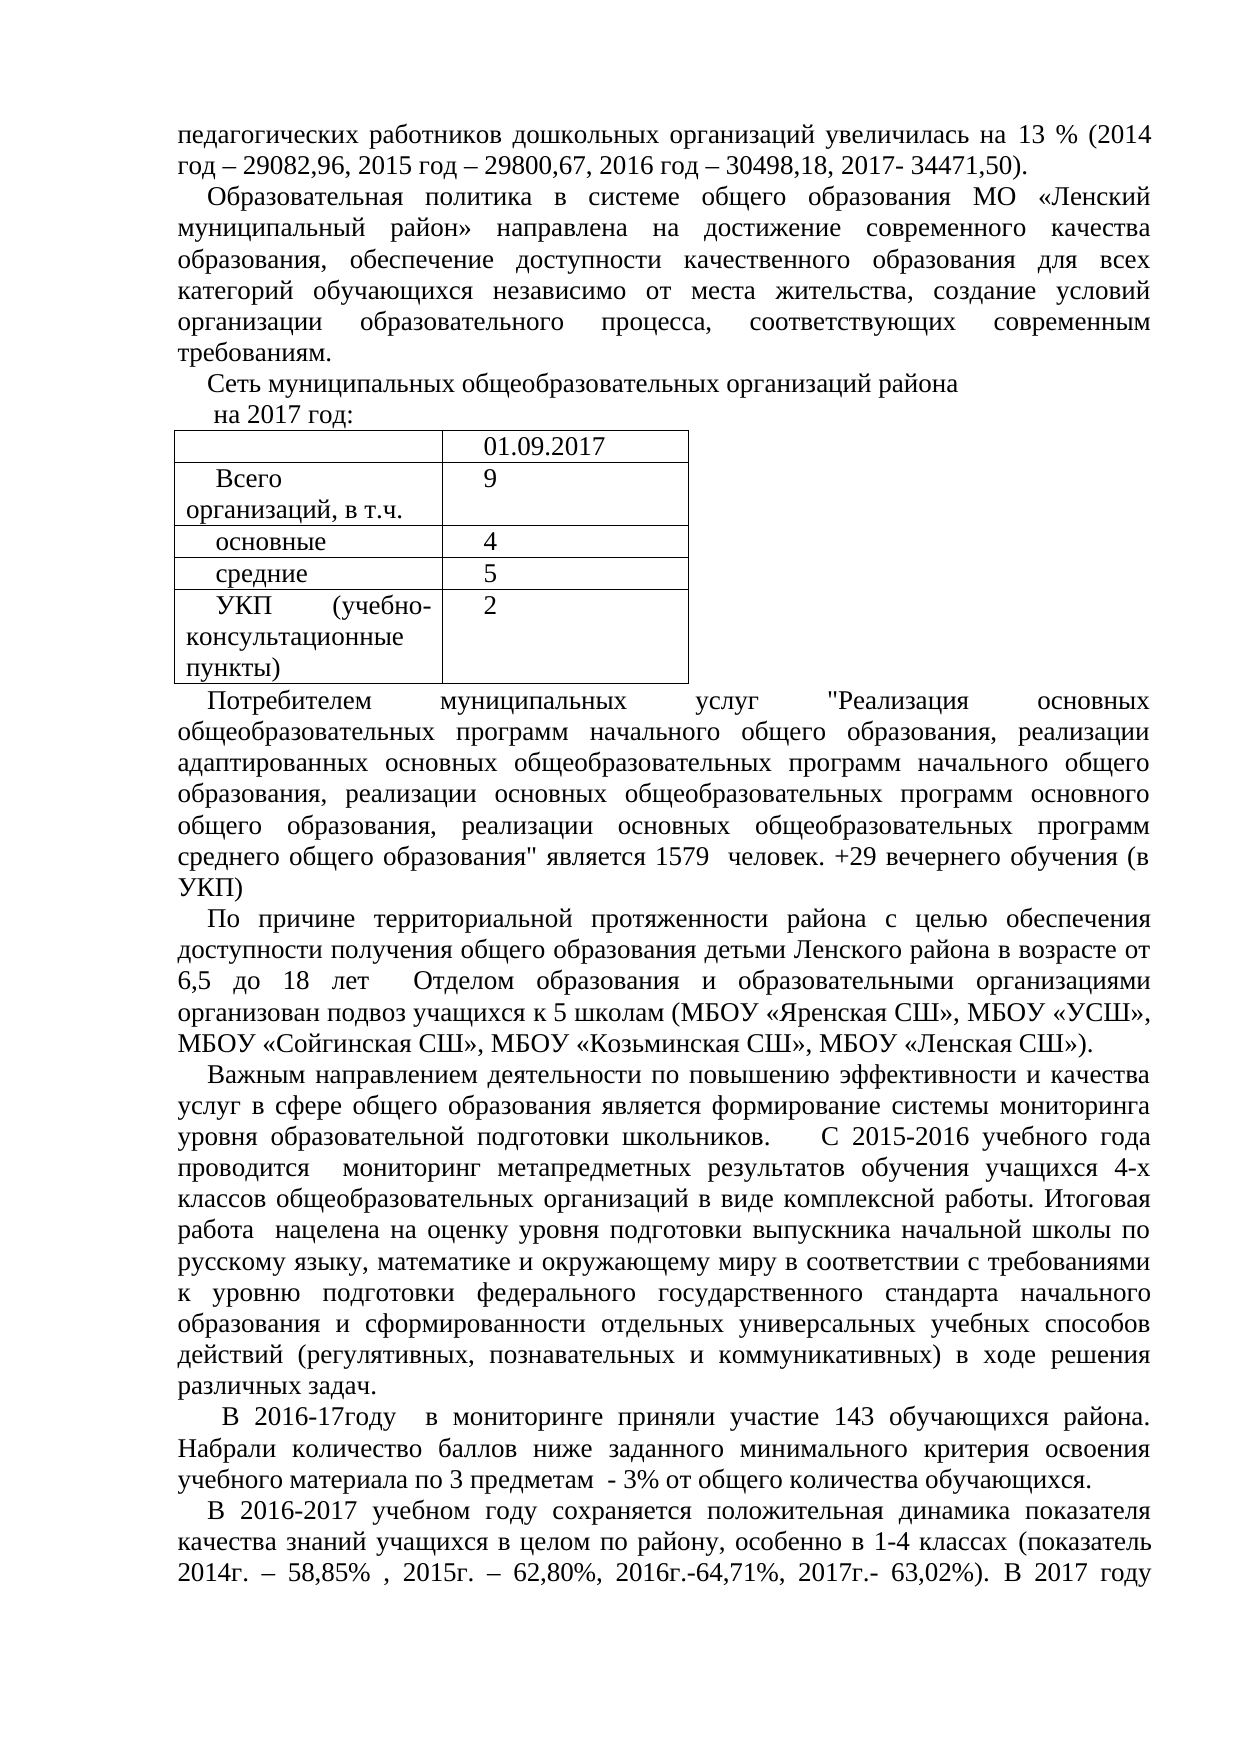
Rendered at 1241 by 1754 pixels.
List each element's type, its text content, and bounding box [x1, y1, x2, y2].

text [177, 118, 1152, 180]
table_cell 2 [443, 590, 688, 683]
table_header 01.09.2017 [443, 431, 688, 462]
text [177, 1494, 1152, 1587]
text Важным направлением деятельности по повышению эффективности и качества услуг в сфере общего образования является формирование системы мониторинга уровня образовательной подготовки школьников. С 2015-2016 учебного года проводится мониторинг метапредметных результатов обучения учащихся 4-х классов общеобразовательных организаций в виде комплексной работы. Итоговая работа нацелена на оценку уровня подготовки выпускника начальной школы по русскому языку, математике и окружающему миру в соответствии с требованиями к уровню подготовки федерального государственного стандарта начального образования и сформированности отдельных универсальных учебных способов действий (регулятивных, познавательных и коммуникативных) в ходе решения различных задач. [177, 1058, 1152, 1401]
table_cell средние [175, 558, 442, 589]
text Сеть муниципальных общеобразовательных организаций района [177, 367, 1152, 398]
table_cell основные [175, 526, 442, 557]
text В 2016-17году в мониторинге приняли участие 143 обучающихся района. Набрали количество баллов ниже заданного минимального критерия освоения учебного материала по 3 предметам - 3% от общего количества обучающихся. [177, 1401, 1152, 1494]
text на 2017 год: [177, 398, 1152, 429]
text По причине территориальной протяженности района с целью обеспечения доступности получения общего образования детьми Ленского района в возрасте от 6,5 до 18 лет Отделом образования и образовательными организациями организован подвоз учащихся к 5 школам (МБОУ «Яренская СШ», МБОУ «УСШ», МБОУ «Сойгинская СШ», МБОУ «Козьминская СШ», МБОУ «Ленская СШ»). [177, 902, 1152, 1058]
table_header [175, 431, 442, 462]
table_cell 5 [443, 558, 688, 589]
table_cell 9 [443, 463, 688, 525]
table_cell УКП (учебно-консультационные пункты) [175, 590, 442, 683]
table_cell 4 [443, 526, 688, 557]
table_cell Всего организаций, в т.ч. [175, 463, 442, 525]
text Образовательная политика в системе общего образования МО «Ленский муниципальный район» направлена на достижение современного качества образования, обеспечение доступности качественного образования для всех категорий обучающихся независимо от места жительства, создание условий организации образовательного процесса, соответствующих современным требованиям. [177, 180, 1152, 367]
text Потребителем муниципальных услуг "Реализация основных общеобразовательных программ начального общего образования, реализации адаптированных основных общеобразовательных программ начального общего образования, реализации основных общеобразовательных программ основного общего образования, реализации основных общеобразовательных программ среднего общего образования" является 1579 человек. +29 вечернего обучения (в УКП) [177, 684, 1151, 902]
